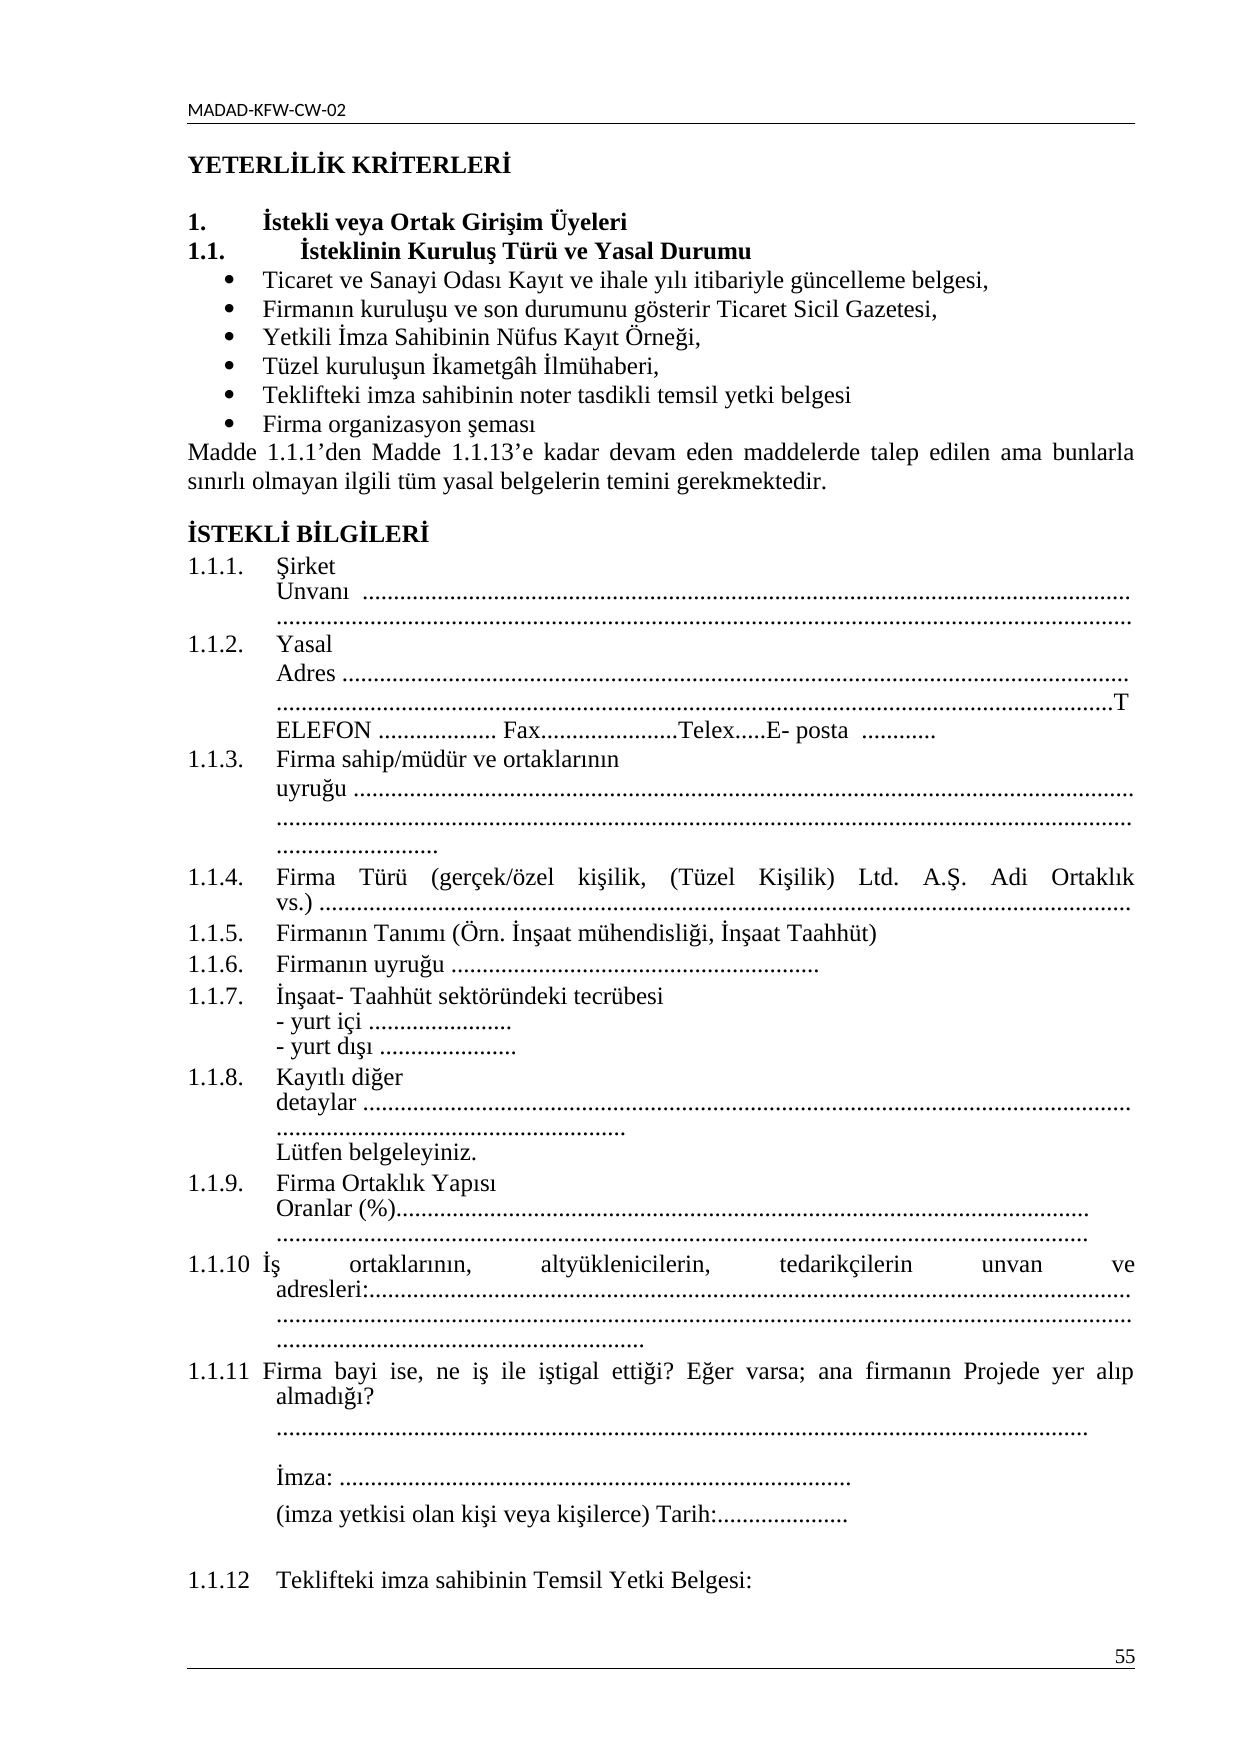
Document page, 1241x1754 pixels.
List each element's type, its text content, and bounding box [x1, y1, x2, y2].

list Firma Türü (gerçek/özel kişilik, (Tüzel Kişilik) Ltd. A.Ş. Adi Ortaklık vs.) .................................................................................................................................. [187, 865, 1135, 915]
text İmza: .................................................................................. [276, 1465, 1135, 1490]
list Firma sahip/müdür ve ortaklarının uyruğu ................................................................................................................................................................................................................................................................................................ [187, 744, 1135, 859]
text İSTEKLİ BİLGİLERİ [187, 519, 1135, 548]
list Teklifteki imza sahibinin noter tasdikli temsil yetki belgesi [225, 380, 1135, 409]
list Firmanın kuruluşu ve son durumunu gösterir Ticaret Sicil Gazetesi, [225, 294, 1135, 322]
text .................................................................................................................................. [276, 1415, 1135, 1440]
text 1.1.12 Teklifteki imza sahibinin Temsil Yetki Belgesi: [187, 1565, 1145, 1594]
list Kayıtlı diğer detaylar ................................................................................................................................................................................... Lütfen belgeleyiniz. [187, 1065, 1135, 1165]
list Firmanın uyruğu ........................................................... [187, 953, 1135, 978]
list İş ortaklarının, altyüklenicilerin, tedarikçilerin unvan ve adresleri:.............................................................................................................................................................................................................................................................................................................................. [187, 1253, 1135, 1353]
list Ticaret ve Sanayi Odası Kayıt ve ihale yılı itibariyle güncelleme belgesi, [225, 265, 1135, 294]
list Yetkili İmza Sahibinin Nüfus Kayıt Örneği, [225, 322, 1135, 351]
list Şirket Unvanı .................................................................................................................................................................................................................................................................... [187, 554, 1135, 629]
list Firmanın Tanımı (Örn. İnşaat mühendisliği, İnşaat Taahhüt) [187, 922, 1135, 947]
list Firma organizasyon şeması [225, 409, 1135, 437]
list Yasal Adres ....................................................................................................................................................................................................................................................................TELEFON ................... Fax......................Telex.....E- posta ............ [187, 629, 1135, 744]
text YETERLİLİK KRİTERLERİ [187, 150, 1135, 179]
list Tüzel kuruluşun İkametgâh İlmühaberi, [225, 351, 1135, 380]
list Firma bayi ise, ne iş ile iştigal ettiği? Eğer varsa; ana firmanın Projede yer alıp almadığı? [187, 1359, 1135, 1409]
list Firma Ortaklık Yapısı Oranlar (%)............................................................................................................... .................................................................................................................................. [187, 1172, 1135, 1247]
list İsteklinin Kuruluş Türü ve Yasal Durumu [187, 236, 1135, 265]
list İnşaat- Taahhüt sektöründeki tecrübesi - yurt içi ....................... - yurt dışı ...................... [187, 984, 1135, 1059]
text (imza yetkisi olan kişi veya kişilerce) Tarih:..................... [276, 1503, 1135, 1528]
text Madde 1.1.1’den Madde 1.1.13’e kadar devam eden maddelerde talep edilen ama bunlarla sınırlı olmayan ilgili tüm yasal belgelerin temini gerekmektedir. [187, 437, 1135, 495]
list İstekli veya Ortak Girişim Üyeleri [187, 207, 1135, 236]
